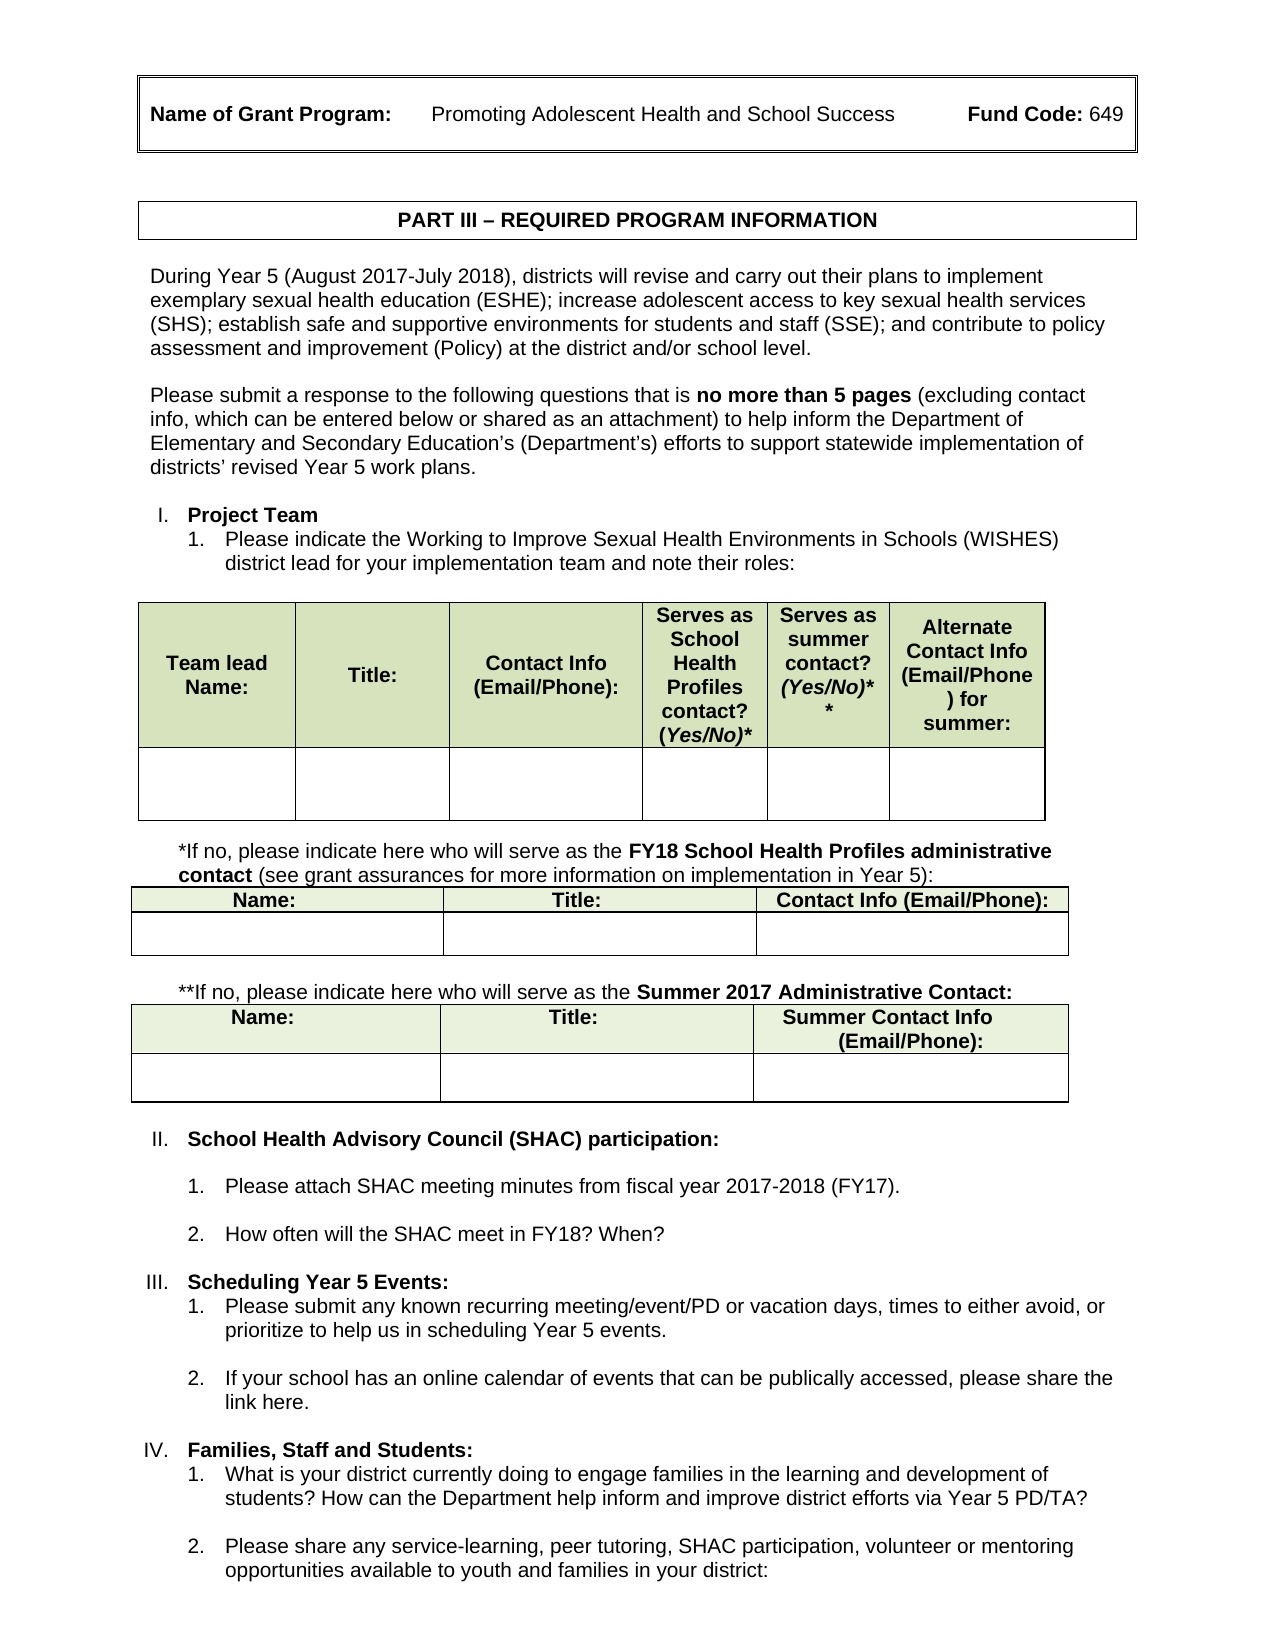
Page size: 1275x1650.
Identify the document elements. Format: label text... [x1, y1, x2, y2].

table_header Title: [296, 603, 449, 747]
text During Year 5 (August 2017-July 2018), districts will revise and carry out their plans to implement exemplary sexual health education (ESHE); increase adolescent access to key sexual health services (SHS); establish safe and supportive environments for students and staff (SSE); and contribute to policy assessment and improvement (Policy) at the district and/or school level. [150, 263, 1106, 359]
list Please attach SHAC meeting minutes from fiscal year 2017-2018 (FY17). [187, 1174, 1125, 1198]
list Please indicate the Working to Improve Sexual Health Environments in Schools (WISHES) district lead for your implementation team and note their roles: [187, 527, 1125, 575]
table_cell [296, 748, 449, 819]
text Please submit a response to the following questions that is no more than 5 pages (excluding contact info, which can be entered below or shared as an attachment) to help inform the Department of Elementary and Secondary Education’s (Department’s) efforts to support statewide implementation of districts’ revised Year 5 work plans. [150, 383, 1125, 479]
table_cell [441, 1054, 753, 1101]
list Please share any service-learning, peer tutoring, SHAC participation, volunteer or mentoring opportunities available to youth and families in your district: [187, 1534, 1125, 1582]
table_cell [444, 913, 756, 954]
list Please submit any known recurring meeting/event/PD or vacation days, times to either avoid, or prioritize to help us in scheduling Year 5 events. [187, 1294, 1125, 1342]
table_header Name: [132, 1005, 440, 1052]
table_cell [132, 1054, 440, 1101]
table_header Serves as summer contact? (Yes/No)** [768, 603, 889, 747]
table_header Contact Info (Email/Phone): [450, 603, 642, 747]
list Families, Staff and Students: [169, 1438, 1125, 1462]
table_cell [757, 913, 1068, 954]
table_header Name of Grant Program: Promoting Adolescent Health and School Success [140, 78, 956, 150]
table_header Alternate Contact Info (Email/Phone) for summer: [890, 603, 1044, 747]
text *If no, please indicate here who will serve as the FY18 School Health Profiles administrative contact (see grant assurances for more information on implementation in Year 5): [178, 838, 1125, 886]
list Project Team [169, 503, 1125, 527]
table_cell [643, 748, 767, 819]
text **If no, please indicate here who will serve as the Summer 2017 Administrative Contact: [178, 979, 1125, 1003]
list If your school has an online calendar of events that can be publically accessed, please share the link here. [187, 1366, 1125, 1414]
list How often will the SHAC meet in FY18? When? [187, 1222, 1125, 1246]
table_header Contact Info (Email/Phone): [757, 888, 1068, 911]
list School Health Advisory Council (SHAC) participation: [169, 1126, 1125, 1150]
table_cell [890, 748, 1044, 819]
table_header PART III – REQUIRED PROGRAM INFORMATION [139, 202, 1136, 238]
table_header Title: [444, 888, 756, 911]
list Scheduling Year 5 Events: [169, 1270, 1125, 1294]
table_header Title: [441, 1005, 753, 1052]
table_cell [132, 913, 443, 954]
list What is your district currently doing to engage families in the learning and development of students? How can the Department help inform and improve district efforts via Year 5 PD/TA? [187, 1462, 1125, 1510]
table_cell [139, 748, 295, 819]
table_header Summer Contact Info (Email/Phone): [754, 1005, 1068, 1052]
table_header Fund Code: 649 [956, 78, 1135, 150]
table_header Serves as School Health Profiles contact? (Yes/No)* [643, 603, 767, 747]
table_cell [754, 1054, 1068, 1101]
table_header Team lead Name: [139, 603, 295, 747]
table_header Name: [132, 888, 443, 911]
table_cell [768, 748, 889, 819]
table_cell [450, 748, 642, 819]
